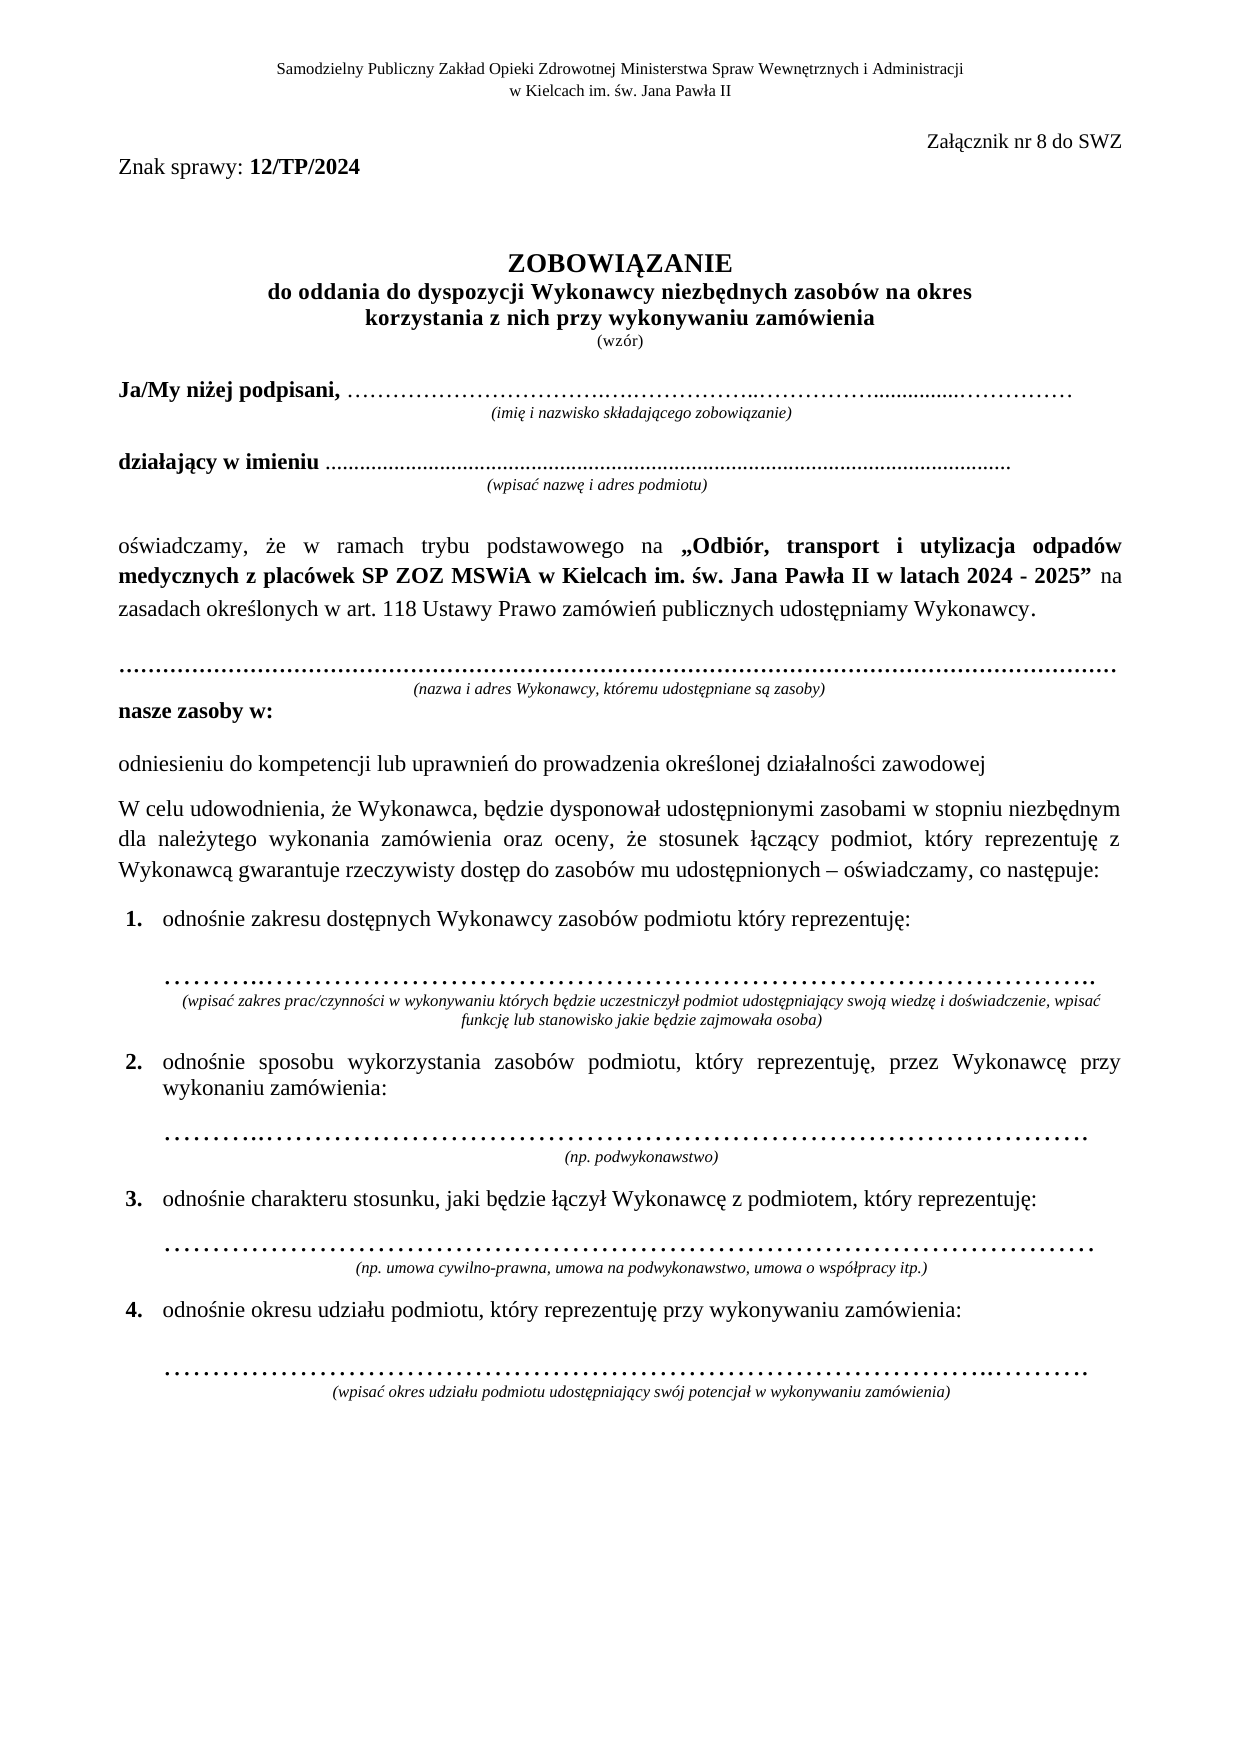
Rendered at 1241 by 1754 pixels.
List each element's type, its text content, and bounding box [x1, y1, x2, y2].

text Ja/My niżej podpisani, …………………………….….……………..……………...............…………… [118, 376, 1122, 402]
text (wzór) [118, 331, 1122, 350]
list odnośnie zakresu dostępnych Wykonawcy zasobów podmiotu który reprezentuję: [125, 905, 1122, 931]
text (wpisać zakres prac/czynności w wykonywaniu których będzie uczestniczył podmiot udostępniający swoją wiedzę i doświadczenie, wpisać funkcję lub stanowisko jakie będzie zajmowała osoba) [162, 991, 1122, 1029]
text Załącznik nr 8 do SWZ [118, 129, 1122, 153]
text ………..………………………………………………………………………….. [162, 957, 1122, 991]
text korzystania z nich przy wykonywaniu zamówienia [118, 304, 1122, 331]
list odnośnie okresu udziału podmiotu, który reprezentuję przy wykonywaniu zamówienia: [125, 1296, 1122, 1322]
text działający w imieniu ........................................................................................................................ [118, 448, 1122, 474]
text ZOBOWIĄZANIE [118, 247, 1122, 278]
list odnośnie sposobu wykorzystania zasobów podmiotu, który reprezentuję, przez Wykonawcę przy wykonaniu zamówienia: [125, 1048, 1122, 1101]
text (np. podwykonawstwo) [162, 1147, 1122, 1166]
text (nazwa i adres Wykonawcy, któremu udostępniane są zasoby) [118, 678, 1122, 698]
text …………………………………………………………………………………… [162, 1224, 1122, 1258]
text …………………………………………………………………………..………. [118, 1348, 1122, 1381]
text W celu udowodnienia, że Wykonawca, będzie dysponował udostępnionymi zasobami w stopniu niezbędnym dla należytego wykonania zamówienia oraz oceny, że stosunek łączący podmiot, który reprezentuję z Wykonawcą gwarantuje rzeczywisty dostęp do zasobów mu udostępnionych – oświadczamy, co następuje: [118, 795, 1122, 882]
text oświadczamy, że w ramach trybu podstawowego na „Odbiór, transport i utylizacja odpadów medycznych z placówek SP ZOZ MSWiA w Kielcach im. św. Jana Pawła II w latach 2024 - 2025” na zasadach określonych w art. 118 Ustawy Prawo zamówień publicznych udostępniamy Wykonawcy. [118, 532, 1122, 621]
text ......................................................................................................................................... [118, 645, 1122, 678]
text (wpisać okres udziału podmiotu udostępniający swój potencjał w wykonywaniu zamówienia) [162, 1381, 1122, 1401]
list odnośnie charakteru stosunku, jaki będzie łączył Wykonawcę z podmiotem, który reprezentuję: [125, 1185, 1122, 1212]
text ………..…………………………………………………………………………. [162, 1113, 1122, 1147]
text nasze zasoby w: [118, 698, 1122, 724]
text Znak sprawy: 12/TP/2024 [118, 153, 1122, 180]
text (np. umowa cywilno-prawna, umowa na podwykonawstwo, umowa o współpracy itp.) [162, 1258, 1122, 1277]
text odniesieniu do kompetencji lub uprawnień do prowadzenia określonej działalności zawodowej [118, 749, 1122, 776]
text (imię i nazwisko składającego zobowiązanie) [162, 402, 1122, 422]
text (wpisać nazwę i adres podmiotu) [413, 474, 1122, 493]
text do oddania do dyspozycji Wykonawcy niezbędnych zasobów na okres [118, 278, 1122, 304]
